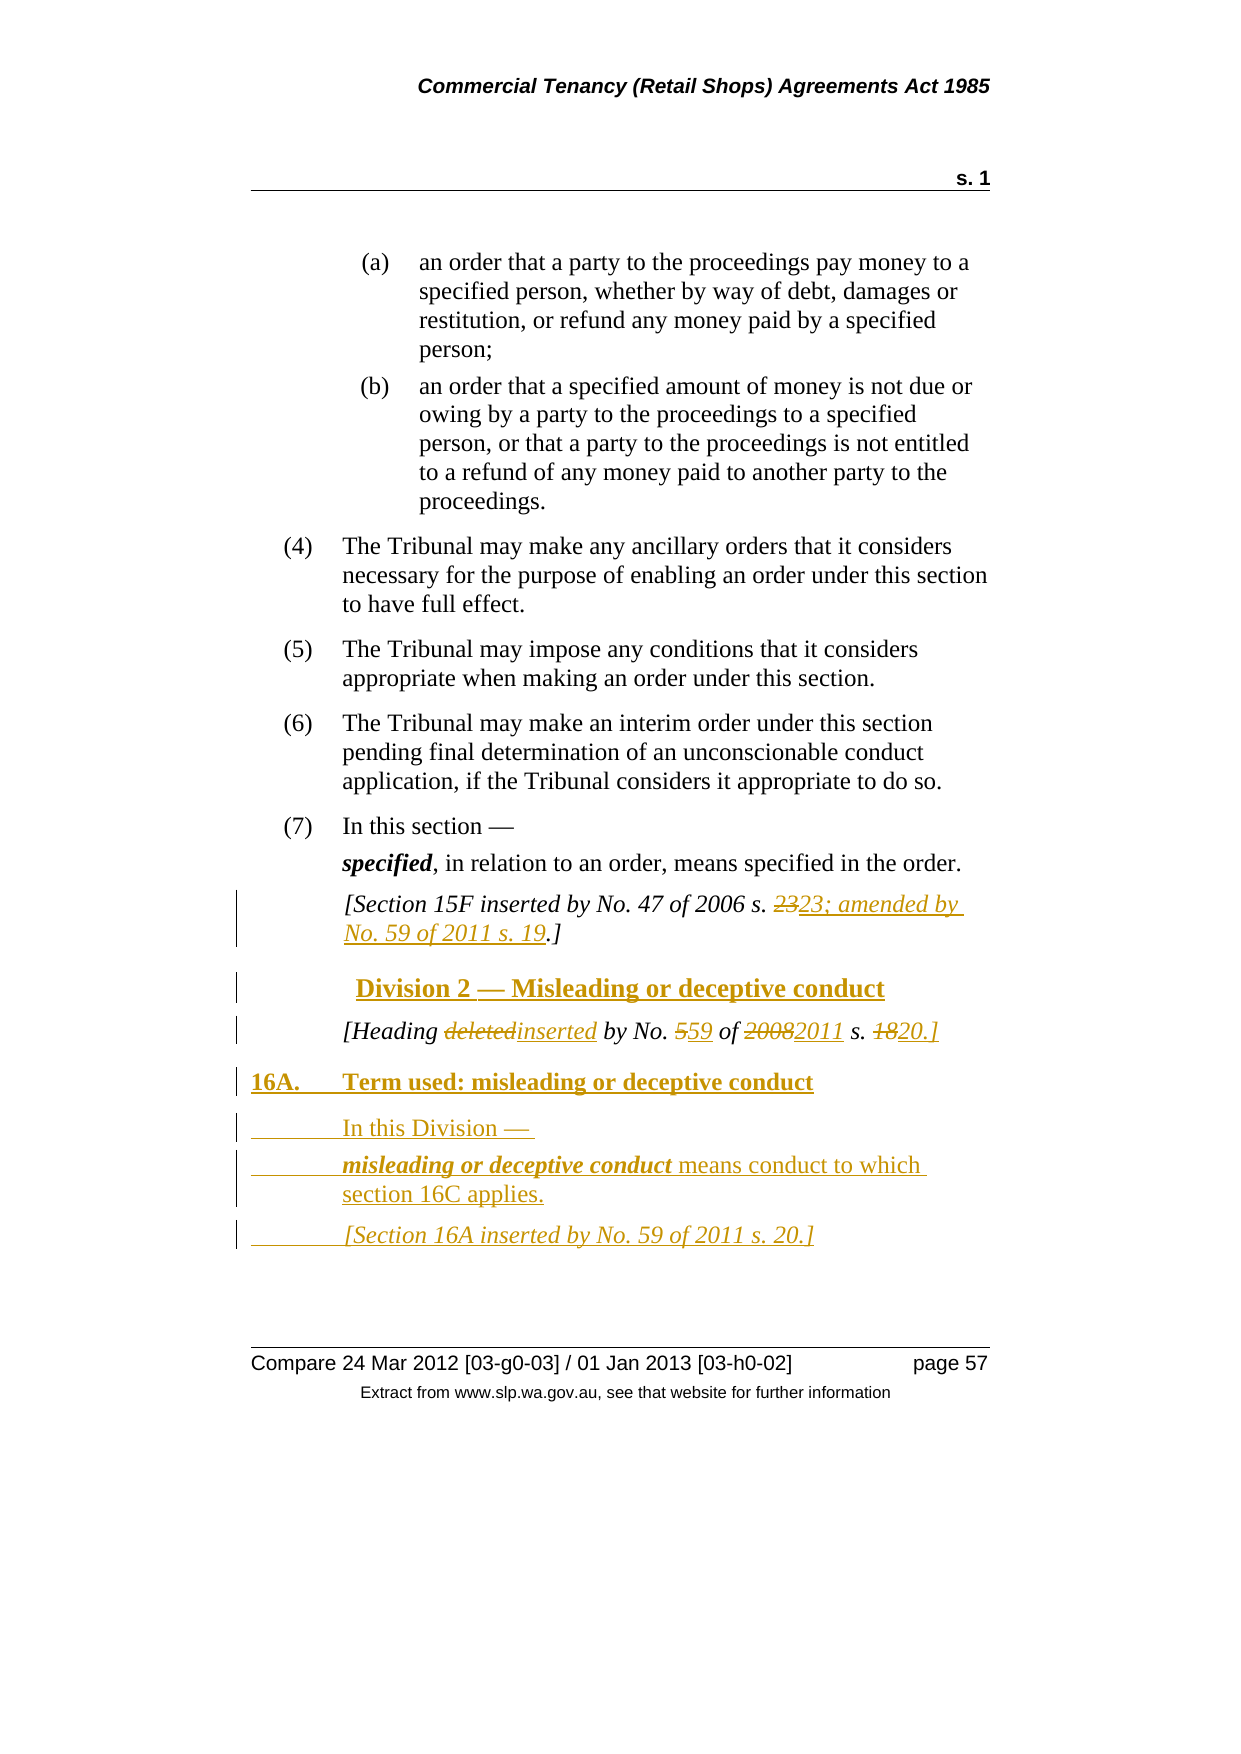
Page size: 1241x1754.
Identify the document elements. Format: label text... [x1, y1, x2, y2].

text specified, in relation to an order, means specified in the order. [251, 848, 990, 877]
text (a) an order that a party to the proceedings pay money to a specified person, whether by way of debt, damages or restitution, or refund any money paid by a specified person; [251, 247, 990, 362]
text (4) The Tribunal may make any ancillary orders that it considers necessary for the purpose of enabling an order under this section to have full effect. [251, 531, 990, 617]
text (5) The Tribunal may impose any conditions that it considers appropriate when making an order under this section. [251, 634, 990, 692]
text [Section 15F inserted by No. 47 of 2006 s. .] [251, 889, 990, 947]
text (b) an order that a specified amount of money is not due or owing by a party to the proceedings to a specified person, or that a party to the proceedings is not entitled to a refund of any money paid to another party to the proceedings. [251, 371, 990, 514]
text (7) In this section — [251, 811, 990, 840]
subtitle [Heading by No. of s. [251, 1016, 990, 1044]
text (6) The Tribunal may make an interim order under this section pending final determination of an unconscionable conduct application, if the Tribunal considers it appropriate to do so. [251, 708, 990, 794]
